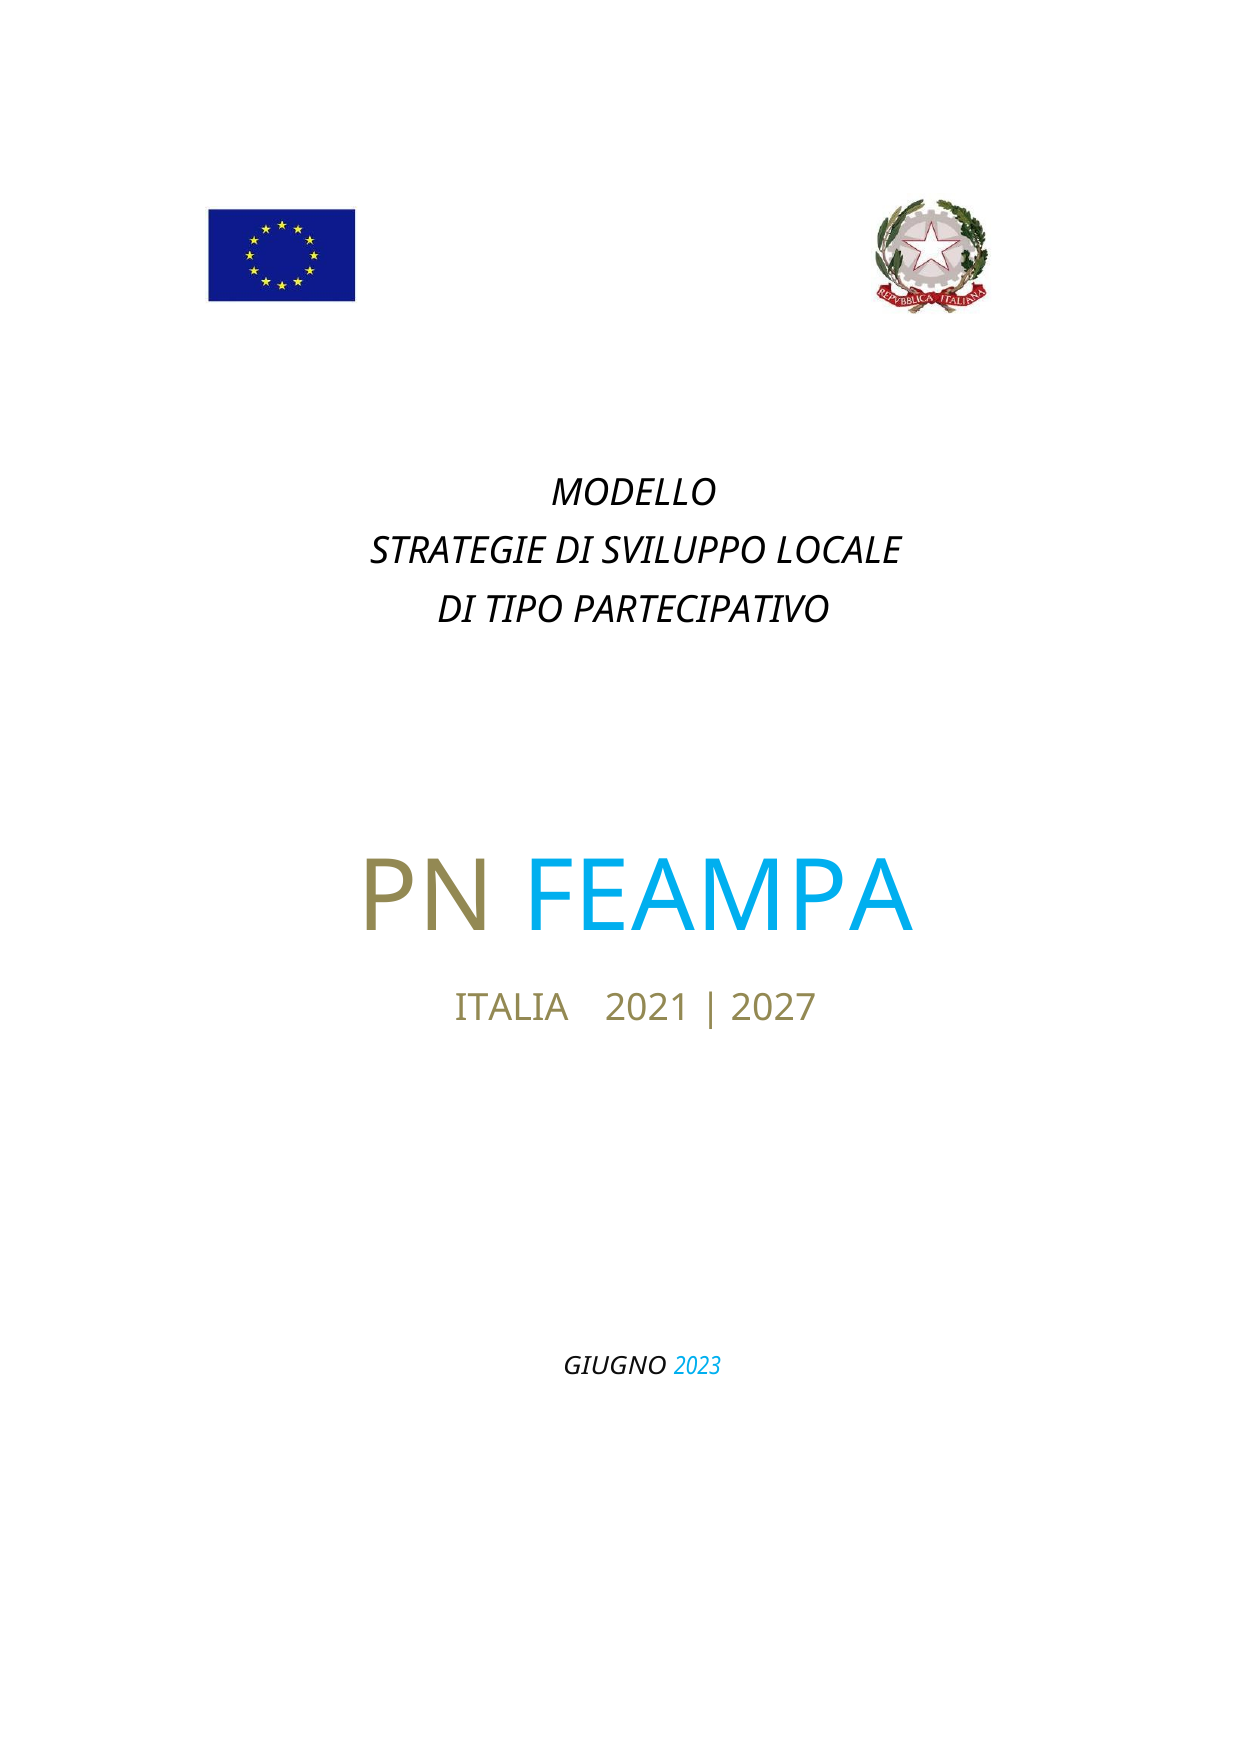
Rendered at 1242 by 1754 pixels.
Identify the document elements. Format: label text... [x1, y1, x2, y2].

text DI TIPO PARTECIPATIVO [135, 582, 1135, 633]
picture [205, 206, 358, 304]
text GIUGNO 2023 [151, 1347, 1135, 1381]
text STRATEGIE DI SVILUPPO LOCALE [135, 524, 1135, 575]
text MODELLO [135, 465, 1135, 516]
table_header [165, 194, 592, 322]
text ITALIA 2021 | 2027 [135, 980, 1135, 1031]
picture [870, 193, 992, 317]
table_header [593, 194, 1078, 322]
title PN FEAMPA [135, 823, 1135, 960]
